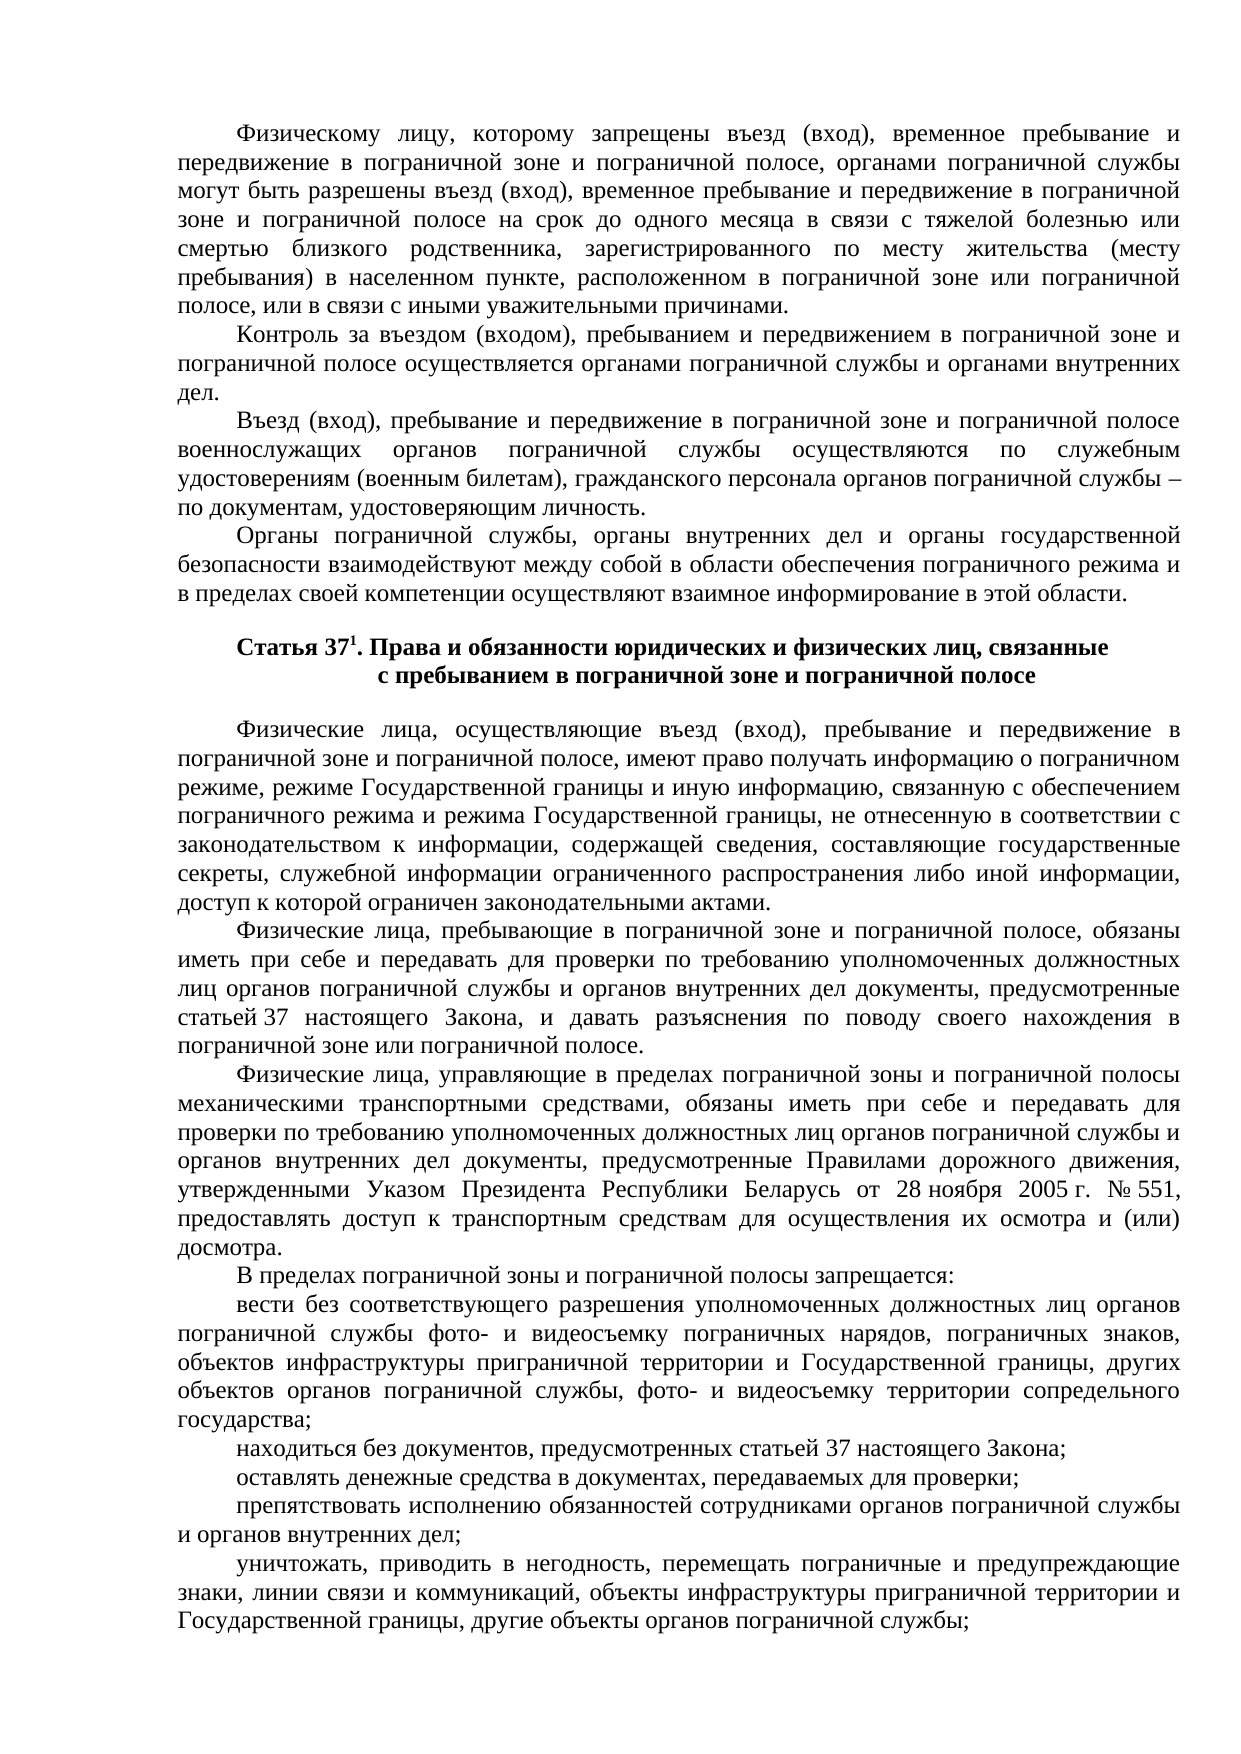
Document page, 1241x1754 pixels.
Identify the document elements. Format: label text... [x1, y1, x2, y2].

text Органы пограничной службы, органы внутренних дел и органы государственной безопасности взаимодействуют между собой в области обеспечения пограничного режима и в пределах своей компетенции осуществляют взаимное информирование в этой области. [177, 521, 1181, 607]
text Въезд (вход), пребывание и передвижение в пограничной зоне и пограничной полосе военнослужащих органов пограничной службы осуществляются по служебным удостоверениям (военным билетам), гражданского персонала органов пограничной службы – по документам, удостоверяющим личность. [177, 406, 1181, 521]
text Физические лица, управляющие в пределах пограничной зоны и пограничной полосы механическими транспортными средствами, обязаны иметь при себе и передавать для проверки по требованию уполномоченных должностных лиц органов пограничной службы и органов внутренних дел документы, предусмотренные Правилами дорожного движения, утвержденными Указом Президента Республики Беларусь от 28 ноября 2005 г. № 551, предоставлять доступ к транспортным средствам для осуществления их осмотра и (или) досмотра. [177, 1059, 1181, 1261]
text препятствовать исполнению обязанностей сотрудниками органов пограничной службы и органов внутренних дел; [177, 1491, 1181, 1548]
text вести без соответствующего разрешения уполномоченных должностных лиц органов пограничной службы фото- и видеосъемку пограничных нарядов, пограничных знаков, объектов инфраструктуры приграничной территории и Государственной границы, других объектов органов пограничной службы, фото- и видеосъемку территории сопредельного государства; [177, 1289, 1181, 1433]
text Физические лица, осуществляющие въезд (вход), пребывание и передвижение в пограничной зоне и пограничной полосе, имеют право получать информацию о пограничном режиме, режиме Государственной границы и иную информацию, связанную с обеспечением пограничного режима и режима Государственной границы, не отнесенную в соответствии с законодательством к информации, содержащей сведения, составляющие государственные секреты, служебной информации ограниченного распространения либо иной информации, доступ к которой ограничен законодательными актами. [177, 714, 1181, 916]
text оставлять денежные средства в документах, передаваемых для проверки; [177, 1462, 1181, 1491]
text Физическому лицу, которому запрещены въезд (вход), временное пребывание и передвижение в пограничной зоне и пограничной полосе, органами пограничной службы могут быть разрешены въезд (вход), временное пребывание и передвижение в пограничной зоне и пограничной полосе на срок до одного месяца в связи с тяжелой болезнью или смертью близкого родственника, зарегистрированного по месту жительства (месту пребывания) в населенном пункте, расположенном в пограничной зоне или пограничной полосе, или в связи с иными уважительными причинами. [177, 118, 1181, 319]
text Статья 371. Права и обязанности юридических и физических лиц, связанные с пребыванием в пограничной зоне и пограничной полосе [236, 632, 1181, 689]
text уничтожать, приводить в негодность, перемещать пограничные и предупреждающие знаки, линии связи и коммуникаций, объекты инфраструктуры приграничной территории и Государственной границы, другие объекты органов пограничной службы; [177, 1548, 1181, 1634]
text В пределах пограничной зоны и пограничной полосы запрещается: [177, 1261, 1181, 1289]
text находиться без документов, предусмотренных статьей 37 настоящего Закона; [177, 1433, 1181, 1462]
text Физические лица, пребывающие в пограничной зоне и пограничной полосе, обязаны иметь при себе и передавать для проверки по требованию уполномоченных должностных лиц органов пограничной службы и органов внутренних дел документы, предусмотренные статьей 37 настоящего Закона, и давать разъяснения по поводу своего нахождения в пограничной зоне или пограничной полосе. [177, 916, 1181, 1059]
text Контроль за въездом (входом), пребыванием и передвижением в пограничной зоне и пограничной полосе осуществляется органами пограничной службы и органами внутренних дел. [177, 319, 1181, 406]
